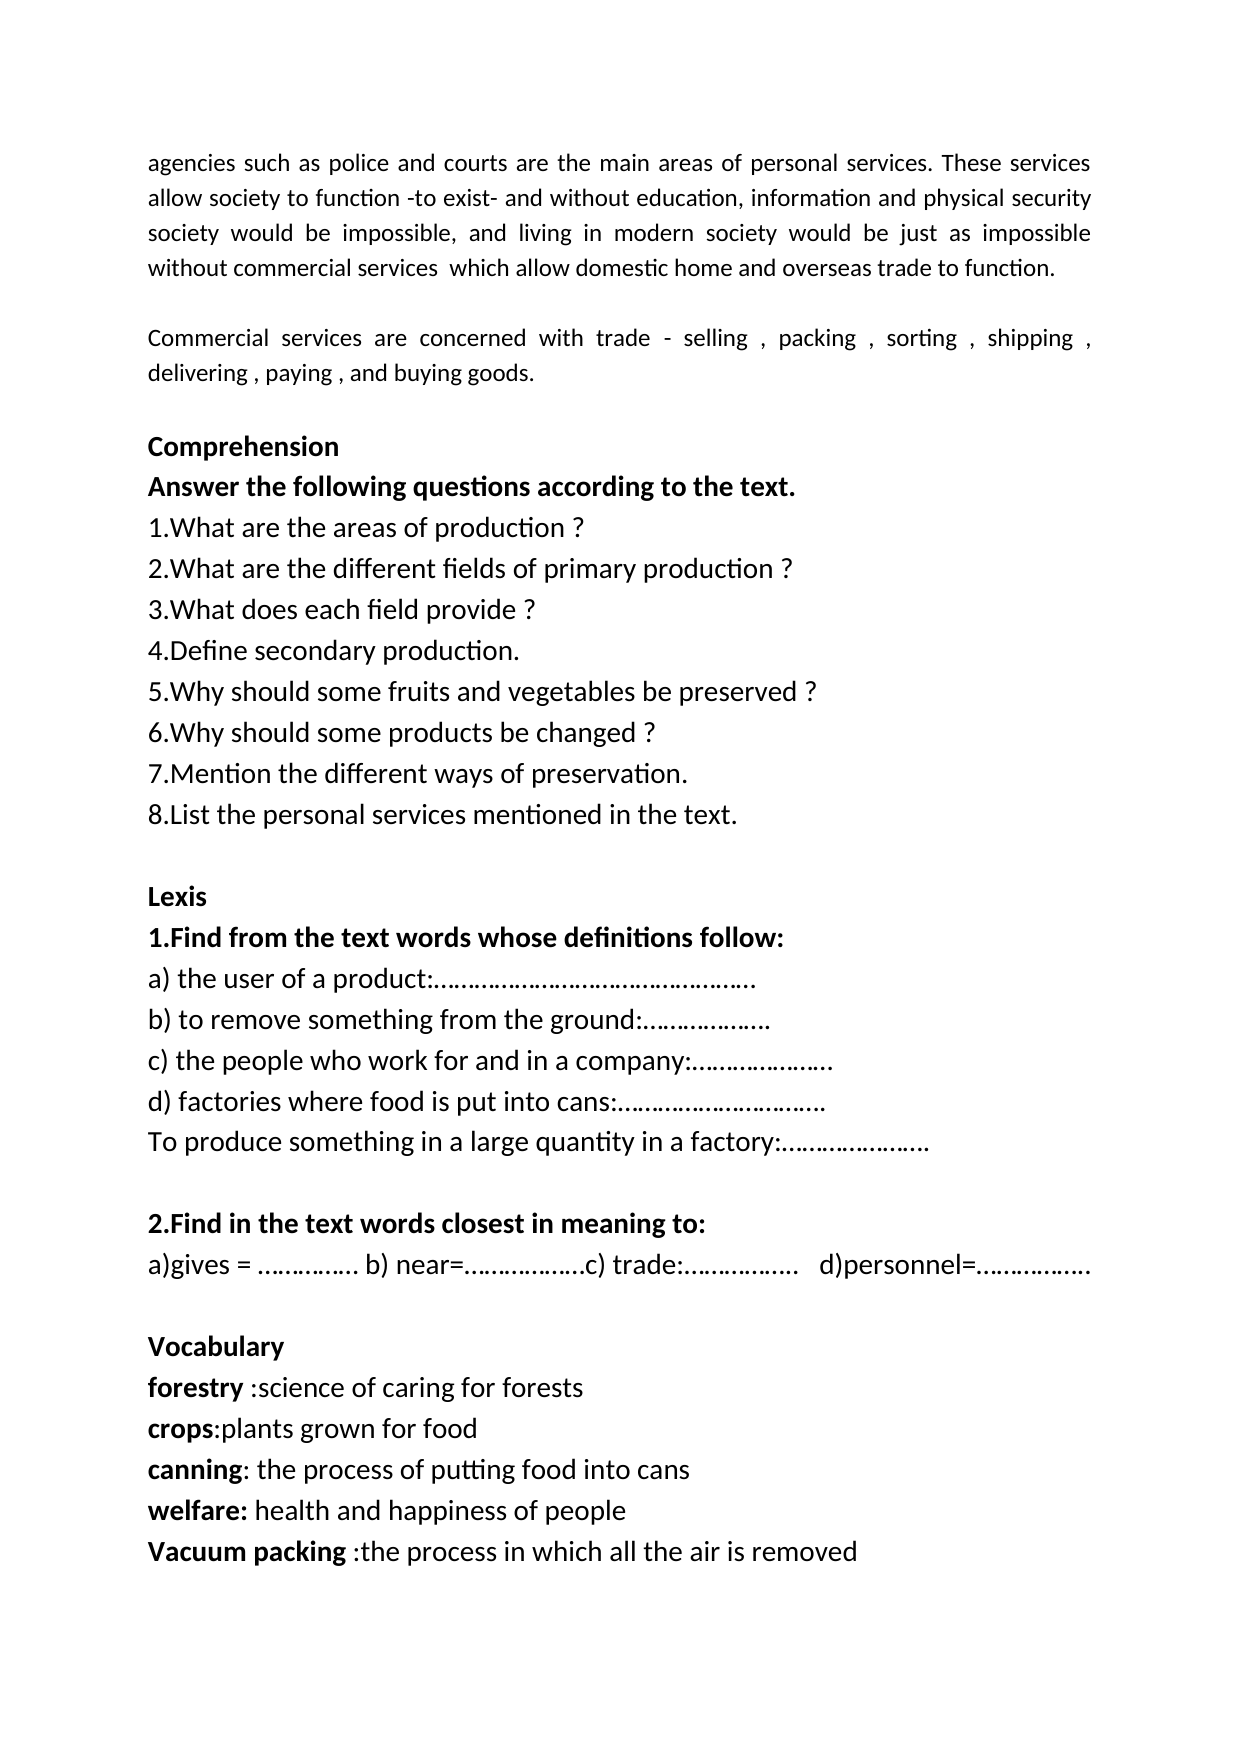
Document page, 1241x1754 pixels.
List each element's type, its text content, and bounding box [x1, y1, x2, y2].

text 2.Find in the text words closest in meaning to: [148, 1205, 1093, 1241]
text crops:plants grown for food [148, 1410, 1093, 1446]
text 1.What are the areas of production ? [148, 509, 1093, 545]
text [148, 148, 1093, 283]
text welfare: health and happiness of people [148, 1492, 1093, 1528]
text d) factories where food is put into cans:…………………………. [148, 1083, 1093, 1118]
text 4.Define secondary production. [148, 632, 1093, 668]
text 7.Mention the different ways of preservation. [148, 755, 1093, 791]
text canning: the process of putting food into cans [148, 1451, 1093, 1487]
text Answer the following questions according to the text. [148, 468, 1093, 504]
text a) the user of a product:………………………………………… [148, 960, 1093, 995]
text Commercial services are concerned with trade - selling , packing , sorting , shipping , delivering , paying , and buying goods. [148, 323, 1093, 388]
text Vocabulary [148, 1328, 1093, 1364]
text To produce something in a large quantity in a factory:…………………. [148, 1123, 1093, 1159]
text Lexis [148, 878, 1093, 913]
text 3.What does each field provide ? [148, 591, 1093, 627]
text 1.Find from the text words whose definitions follow: [148, 919, 1093, 954]
text 2.What are the different fields of primary production ? [148, 550, 1093, 586]
text 5.Why should some fruits and vegetables be preserved ? [148, 673, 1093, 709]
text 8.List the personal services mentioned in the text. [148, 796, 1093, 832]
text Vacuum packing :the process in which all the air is removed [148, 1533, 1093, 1568]
text forestry :science of caring for forests [148, 1369, 1093, 1405]
text Comprehension [148, 428, 1093, 463]
text c) the people who work for and in a company:………………… [148, 1042, 1093, 1077]
text b) to remove something from the ground:………………. [148, 1001, 1093, 1036]
text 6.Why should some products be changed ? [148, 714, 1093, 750]
text a)gives = …………… b) near=………………c) trade:…………….. d)personnel=…………….. [148, 1246, 1093, 1282]
